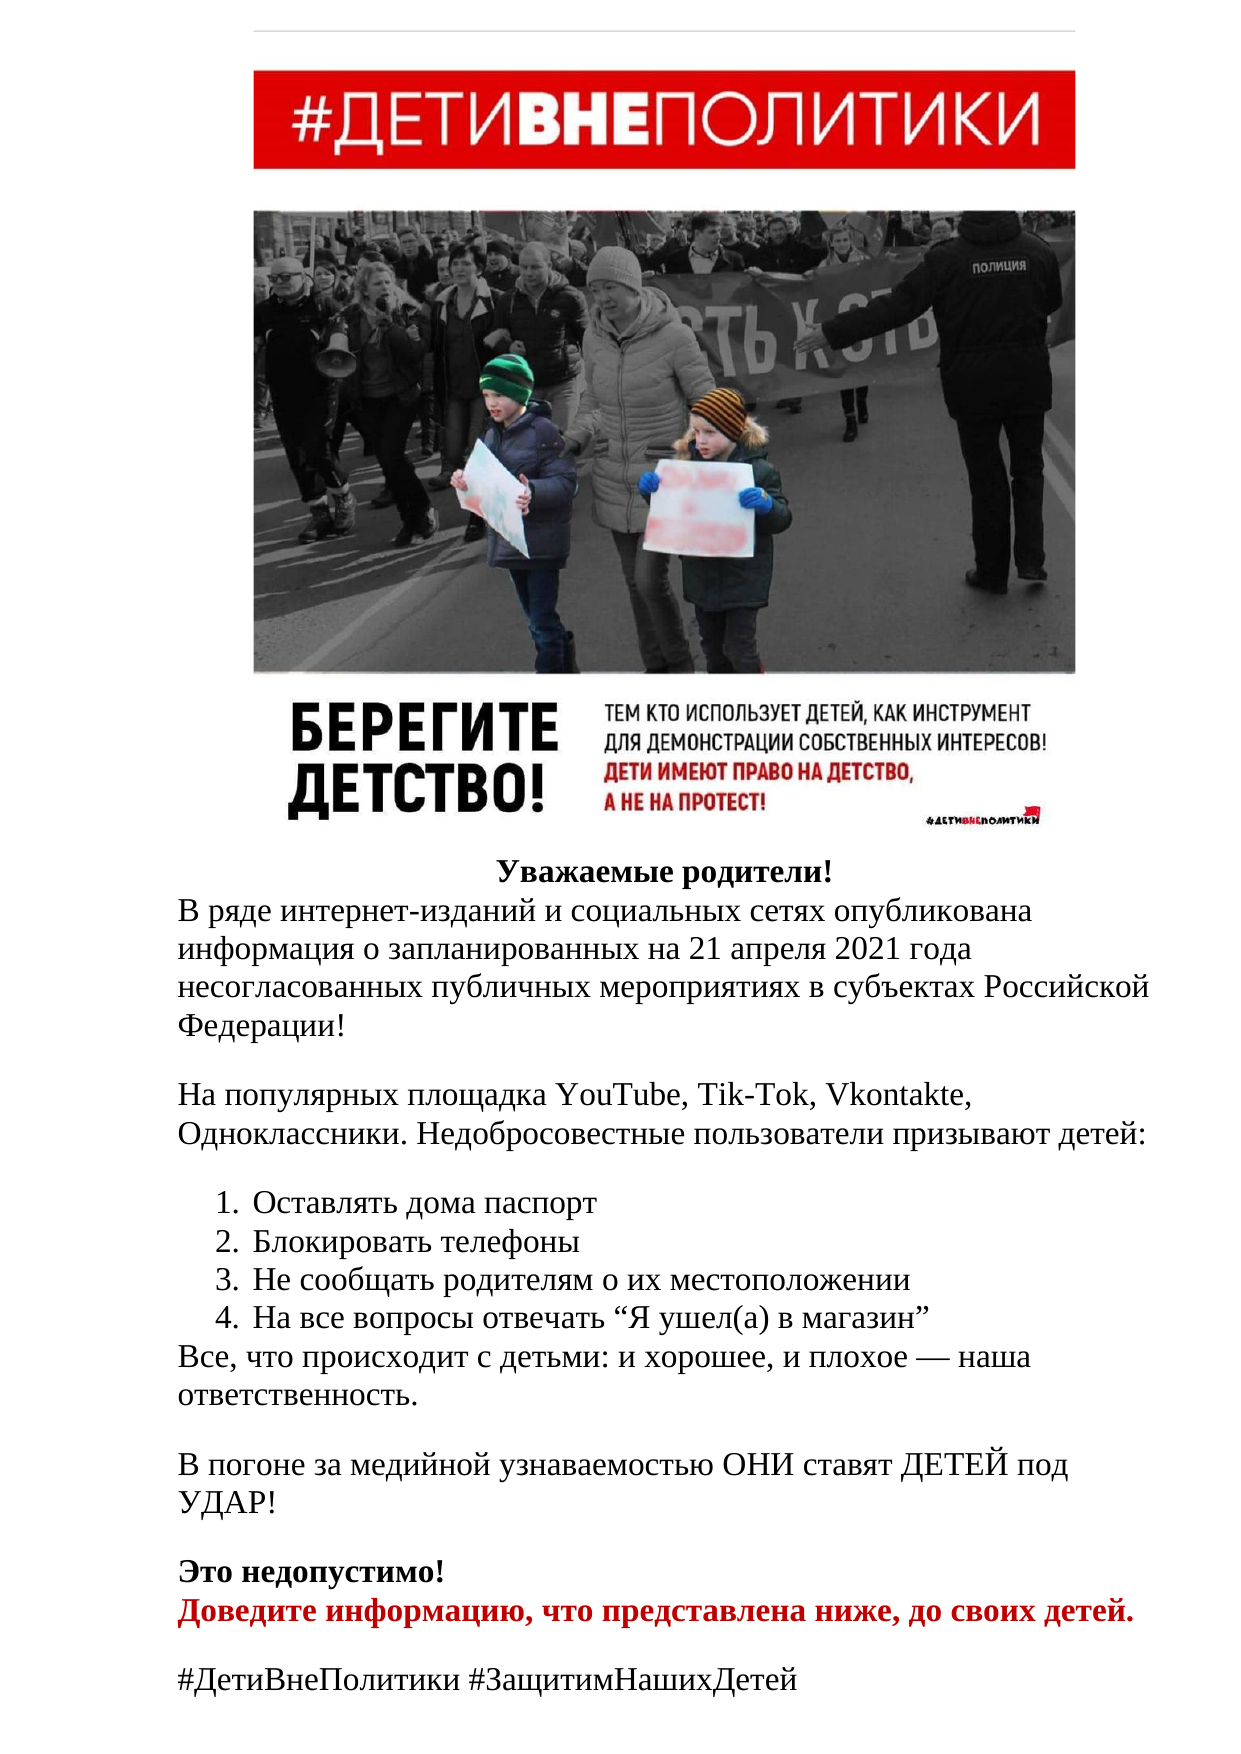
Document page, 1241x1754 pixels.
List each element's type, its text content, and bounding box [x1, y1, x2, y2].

text Уважаемые родители! [177, 852, 1152, 890]
list Оставлять дома паспорт [215, 1182, 1152, 1221]
text Доведите информацию, что представлена ниже, до своих детей. [177, 1590, 1152, 1628]
text Это недопустимо! [177, 1552, 1152, 1590]
picture [253, 29, 1076, 852]
list Не сообщать родителям о их местоположении [215, 1259, 1152, 1297]
text Все, что происходит с детьми: и хорошее, и плохое — наша ответственность. [177, 1336, 1152, 1412]
text В погоне за медийной узнаваемостью ОНИ ставят ДЕТЕЙ под УДАР! [177, 1444, 1152, 1520]
list Блокировать телефоны [215, 1221, 1152, 1259]
text В ряде интернет-изданий и социальных сетях опубликована информация о запланированных на 21 апреля 2021 года несогласованных публичных мероприятиях в субъектах Российской Федерации! [177, 890, 1152, 1043]
list На все вопросы отвечать “Я ушел(а) в магазин” [215, 1297, 1152, 1336]
text На популярных площадка YouTube, Tik-Tok, Vkontakte, Одноклассники. Недобросовестные пользователи призывают детей: [177, 1074, 1152, 1151]
text #ДетиВнеПолитики #ЗащитимНашихДетей [177, 1659, 1152, 1698]
